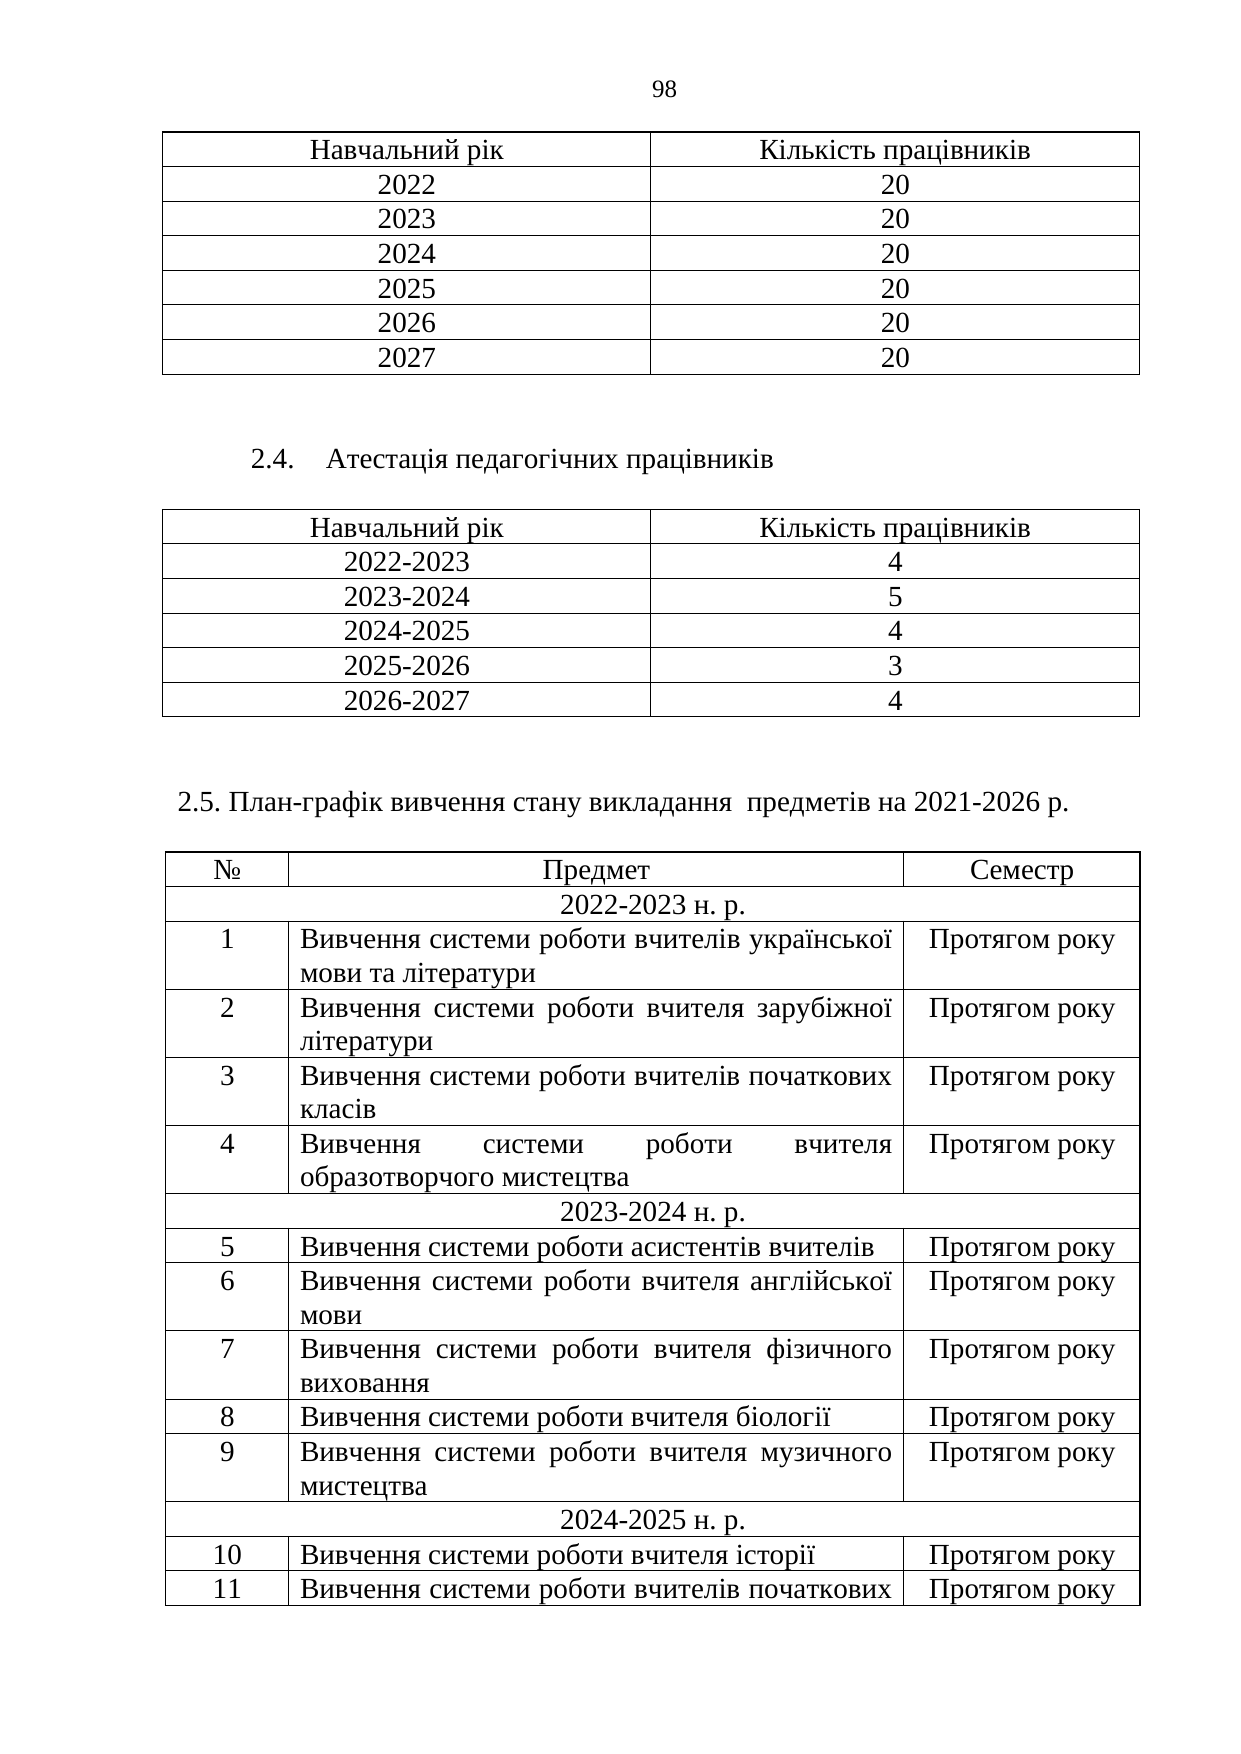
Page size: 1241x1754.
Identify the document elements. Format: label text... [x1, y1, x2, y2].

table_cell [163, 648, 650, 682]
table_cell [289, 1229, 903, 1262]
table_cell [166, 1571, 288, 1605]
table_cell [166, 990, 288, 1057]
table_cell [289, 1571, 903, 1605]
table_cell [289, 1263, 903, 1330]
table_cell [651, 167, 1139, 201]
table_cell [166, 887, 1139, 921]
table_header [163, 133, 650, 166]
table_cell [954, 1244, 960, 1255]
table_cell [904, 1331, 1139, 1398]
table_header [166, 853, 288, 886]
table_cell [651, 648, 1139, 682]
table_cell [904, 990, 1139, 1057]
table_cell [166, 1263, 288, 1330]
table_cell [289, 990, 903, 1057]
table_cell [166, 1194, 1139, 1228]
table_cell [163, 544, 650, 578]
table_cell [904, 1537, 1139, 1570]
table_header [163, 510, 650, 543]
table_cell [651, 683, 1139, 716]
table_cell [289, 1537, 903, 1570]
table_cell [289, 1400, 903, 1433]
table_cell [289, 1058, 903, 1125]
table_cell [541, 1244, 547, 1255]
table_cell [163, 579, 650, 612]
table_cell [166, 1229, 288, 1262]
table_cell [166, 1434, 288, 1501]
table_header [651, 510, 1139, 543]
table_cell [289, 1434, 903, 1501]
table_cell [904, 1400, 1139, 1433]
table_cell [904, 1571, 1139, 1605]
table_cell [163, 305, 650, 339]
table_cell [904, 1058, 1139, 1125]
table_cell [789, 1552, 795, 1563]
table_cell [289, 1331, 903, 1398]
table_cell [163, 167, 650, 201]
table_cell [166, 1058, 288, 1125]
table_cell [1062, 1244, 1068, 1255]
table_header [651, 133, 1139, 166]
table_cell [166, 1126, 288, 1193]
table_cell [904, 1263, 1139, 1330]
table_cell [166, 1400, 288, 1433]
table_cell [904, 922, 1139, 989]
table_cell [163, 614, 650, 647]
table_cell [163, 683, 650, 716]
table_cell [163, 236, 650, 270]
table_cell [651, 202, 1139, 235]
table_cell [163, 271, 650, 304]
text 2.5. План-графік вивчення стану викладання предметів на 2021-2026 р. [177, 784, 1152, 818]
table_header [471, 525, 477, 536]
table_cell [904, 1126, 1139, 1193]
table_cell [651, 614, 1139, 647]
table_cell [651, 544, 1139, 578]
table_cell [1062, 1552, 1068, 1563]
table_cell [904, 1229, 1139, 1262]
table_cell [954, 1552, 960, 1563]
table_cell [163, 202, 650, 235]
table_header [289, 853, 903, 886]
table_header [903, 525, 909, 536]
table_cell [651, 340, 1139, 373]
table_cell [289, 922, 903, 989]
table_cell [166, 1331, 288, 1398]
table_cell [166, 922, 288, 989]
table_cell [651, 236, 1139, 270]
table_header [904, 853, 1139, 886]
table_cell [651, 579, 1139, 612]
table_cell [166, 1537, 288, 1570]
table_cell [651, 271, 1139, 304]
list Атестація педагогічних працівників [251, 442, 1152, 475]
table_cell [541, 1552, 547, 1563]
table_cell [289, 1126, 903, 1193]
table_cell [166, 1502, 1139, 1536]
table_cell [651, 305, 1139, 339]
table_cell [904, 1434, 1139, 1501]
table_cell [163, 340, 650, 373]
